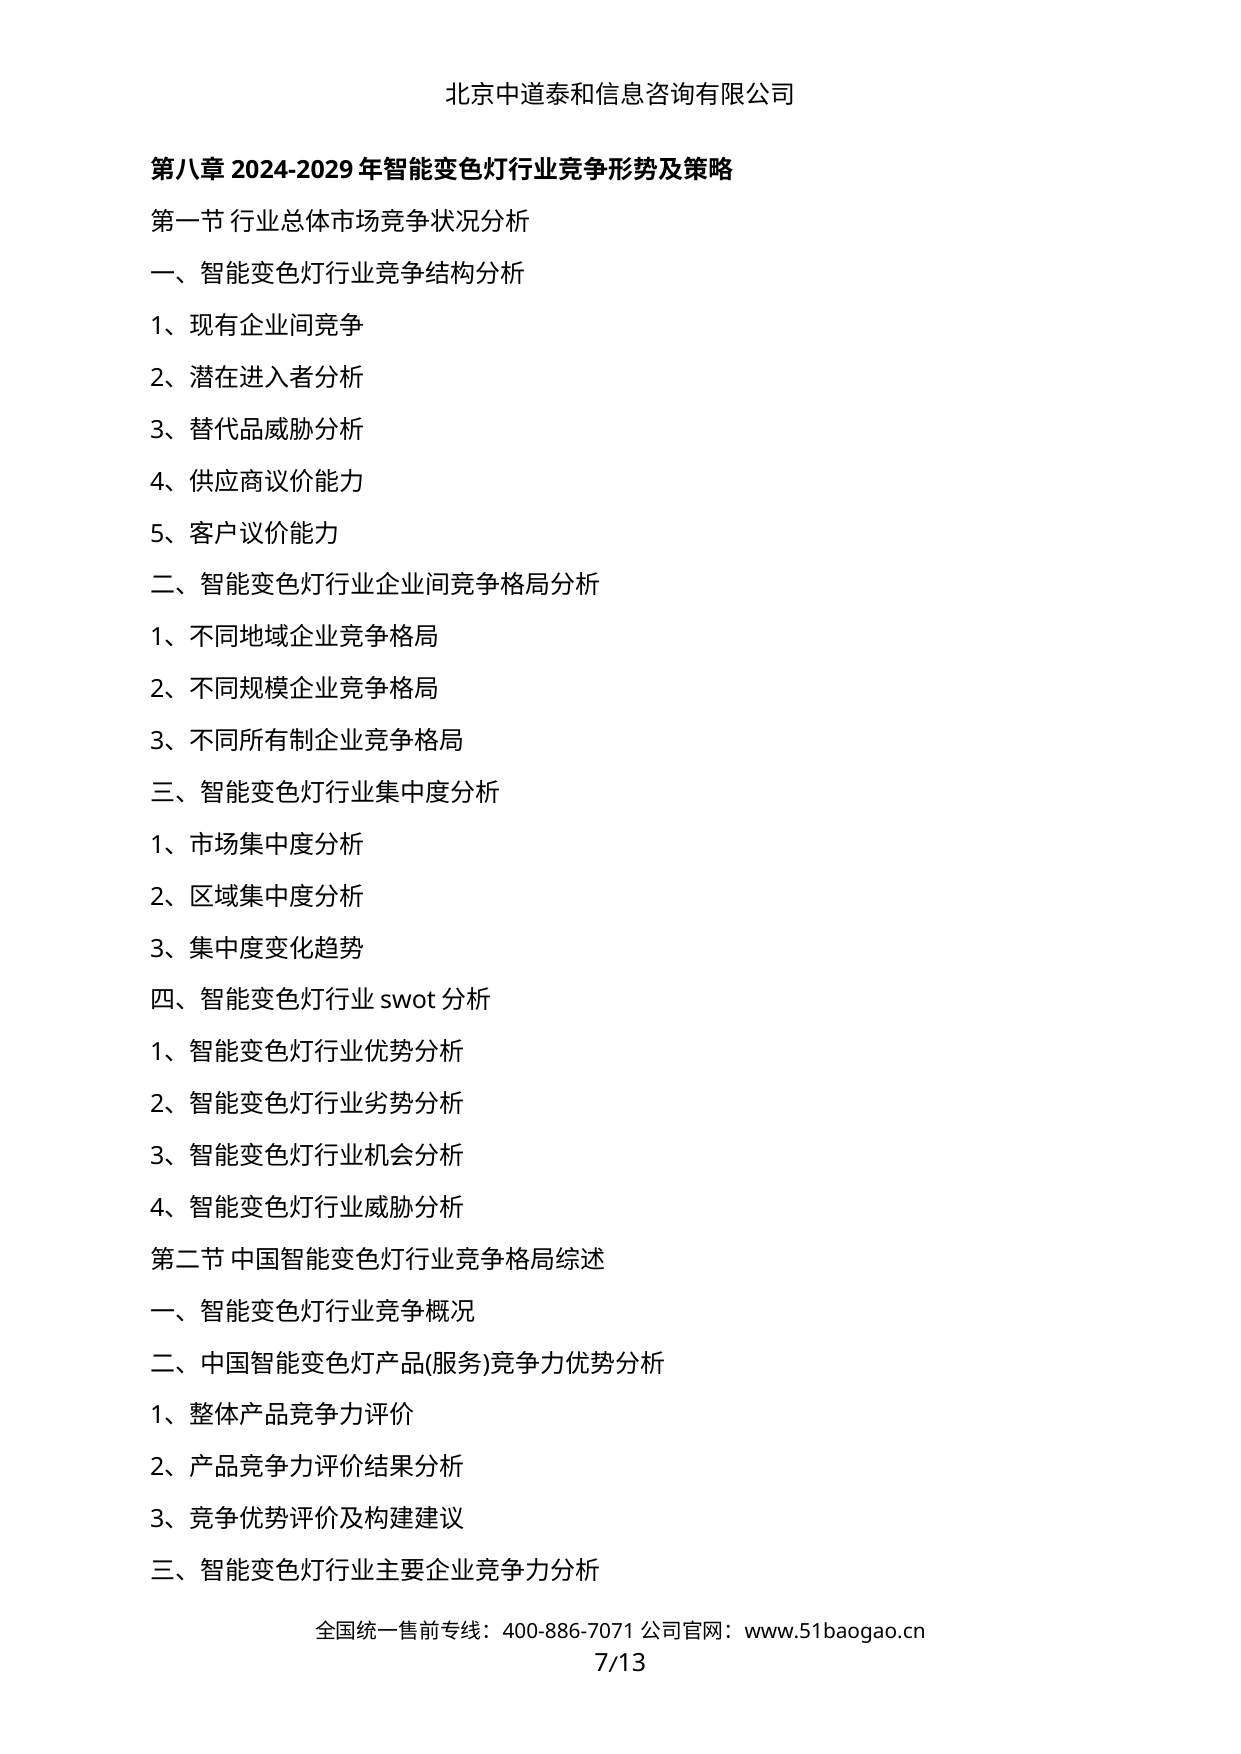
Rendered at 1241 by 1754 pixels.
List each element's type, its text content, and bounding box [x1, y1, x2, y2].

text 2、潜在进入者分析 [150, 357, 1090, 394]
text 2、智能变色灯行业劣势分析 [150, 1084, 1090, 1120]
text 3、集中度变化趋势 [150, 928, 1090, 964]
text 第一节 行业总体市场竞争状况分析 [150, 202, 1090, 238]
text 3、竞争优势评价及构建建议 [150, 1499, 1090, 1535]
text 四、智能变色灯行业swot分析 [150, 980, 1090, 1016]
text 2、产品竞争力评价结果分析 [150, 1447, 1090, 1483]
text 3、不同所有制企业竞争格局 [150, 721, 1090, 757]
text 2、区域集中度分析 [150, 876, 1090, 912]
text 一、智能变色灯行业竞争结构分析 [150, 254, 1090, 290]
text 二、智能变色灯行业企业间竞争格局分析 [150, 565, 1090, 601]
text 1、不同地域企业竞争格局 [150, 617, 1090, 653]
text 4、供应商议价能力 [150, 461, 1090, 497]
text 1、整体产品竞争力评价 [150, 1395, 1090, 1431]
text 第二节 中国智能变色灯行业竞争格局综述 [150, 1239, 1090, 1276]
text 二、中国智能变色灯产品(服务)竞争力优势分析 [150, 1343, 1090, 1379]
text 2、不同规模企业竞争格局 [150, 669, 1090, 705]
text 三、智能变色灯行业主要企业竞争力分析 [150, 1551, 1090, 1587]
text 1、现有企业间竞争 [150, 306, 1090, 342]
text 3、智能变色灯行业机会分析 [150, 1136, 1090, 1172]
text 3、替代品威胁分析 [150, 409, 1090, 446]
text 4、智能变色灯行业威胁分析 [150, 1187, 1090, 1224]
text 一、智能变色灯行业竞争概况 [150, 1291, 1090, 1327]
text 1、智能变色灯行业优势分析 [150, 1032, 1090, 1068]
text 5、客户议价能力 [150, 513, 1090, 549]
text 三、智能变色灯行业集中度分析 [150, 772, 1090, 809]
text 第八章 2024-2029年智能变色灯行业竞争形势及策略 [150, 150, 1090, 186]
text 1、市场集中度分析 [150, 824, 1090, 861]
